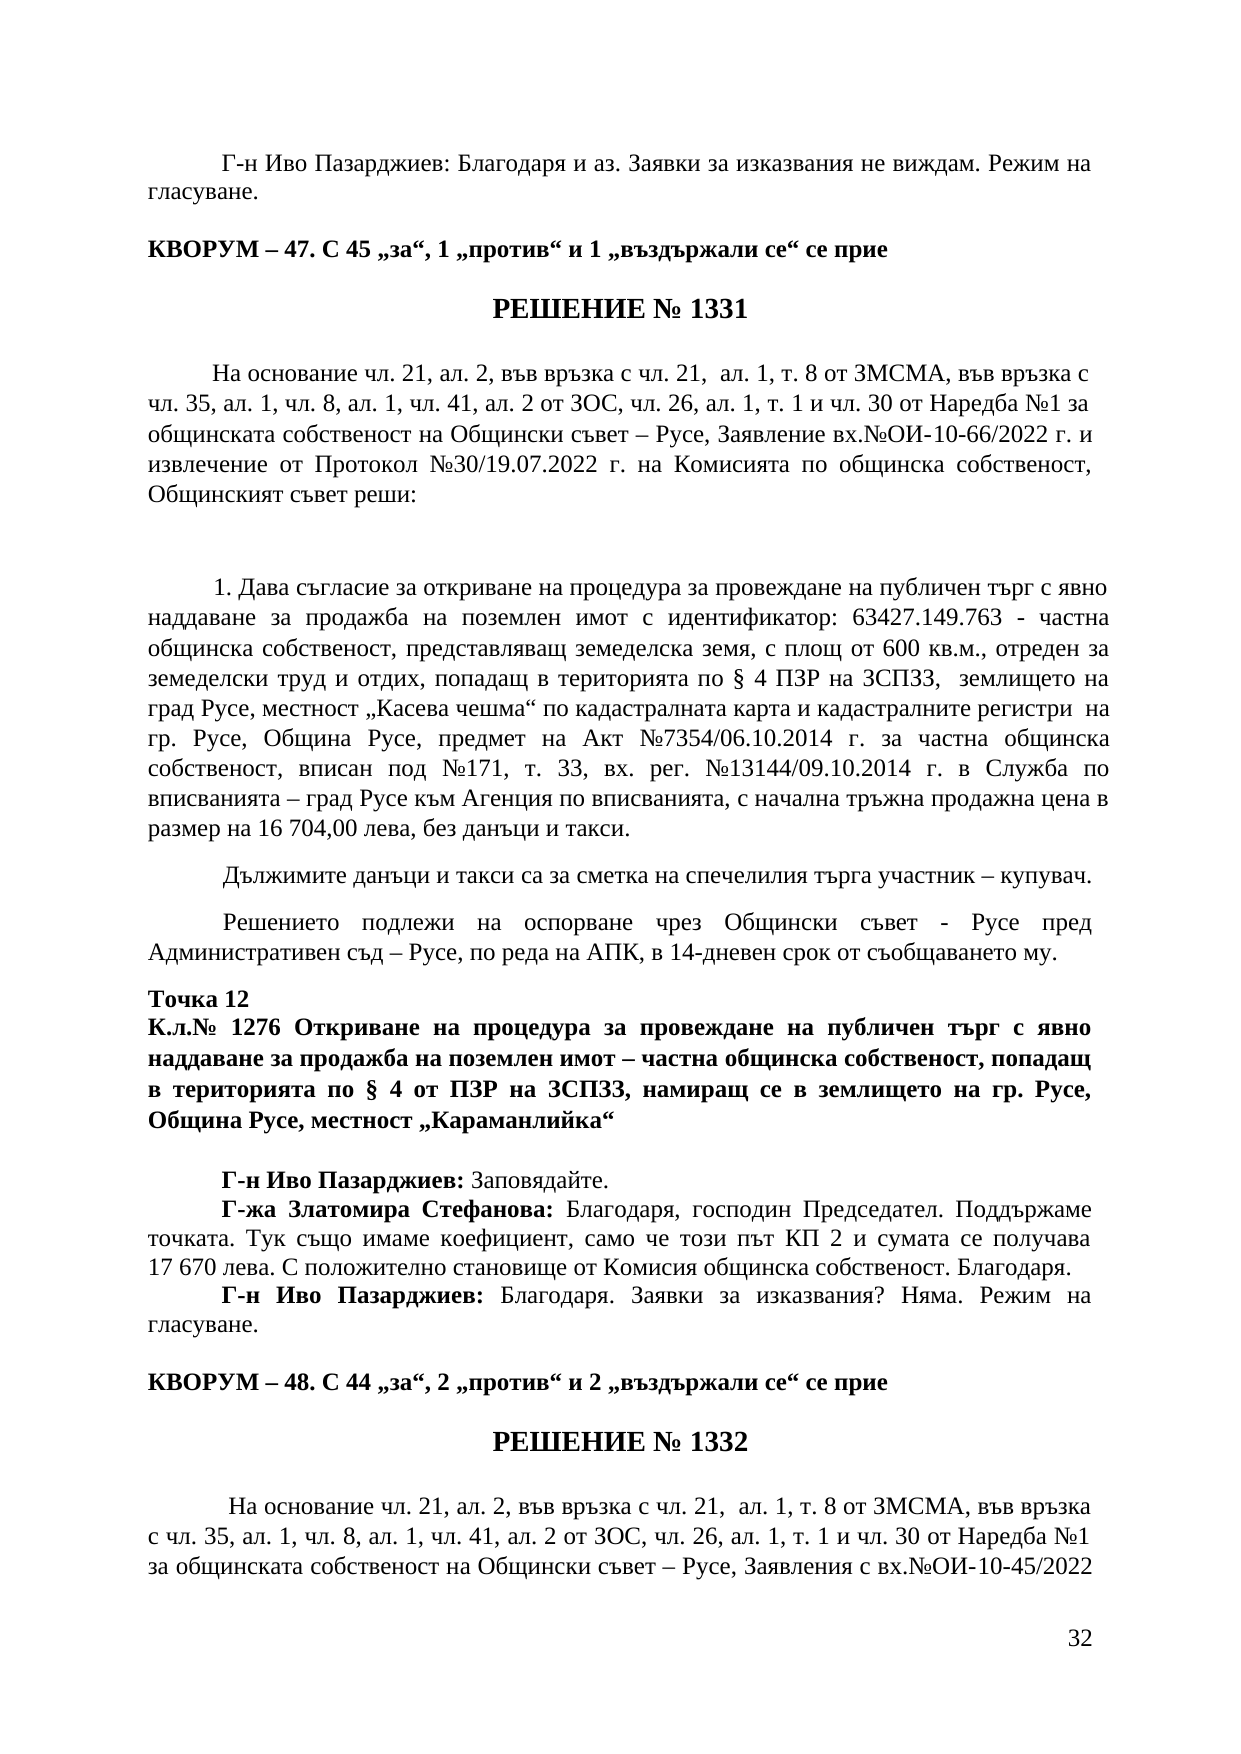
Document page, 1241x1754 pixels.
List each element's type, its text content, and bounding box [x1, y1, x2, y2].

text Г-жа Златомира Стефанова: Благодаря, господин Председател. Поддържаме точката. Тук също имаме коефициент, само че този път КП 2 и сумата се получава 17 670 лева. С положително становище от Комисия общинска собственост. Благодаря. [148, 1194, 1093, 1280]
text КВОРУМ – 47. С 45 „за“, 1 „против“ и 1 „въздържали се“ се прие [148, 234, 1093, 263]
text Точка 12 [148, 984, 1093, 1012]
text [148, 1491, 1093, 1580]
text РЕШЕНИЕ № 1332 [148, 1424, 1093, 1458]
text Дължимите данъци и такси са за сметка на спечелилия търга участник – купувач. [148, 860, 1111, 889]
text Г-н Иво Пазарджиев: Благодаря и аз. Заявки за изказвания не виждам. Режим на гласуване. [148, 148, 1093, 205]
text Решението подлежи на оспорване чрез Общински съвет - Русе пред Административен съд – Русе, по реда на АПК, в 14-дневен срок от съобщаването му. [148, 907, 1093, 966]
text Г-н Иво Пазарджиев: Благодаря. Заявки за изказвания? Няма. Режим на гласуване. [148, 1280, 1093, 1338]
text 1. Дава съгласие за откриване на процедура за провеждане на публичен търг с явно наддаване за продажба на поземлен имот с идентификатор: 63427.149.763 - частна общинска собственост, представляващ земеделска земя, с площ от 600 кв.м., отреден за земеделски труд и отдих, попадащ в територията по § 4 ПЗР на ЗСПЗЗ, землището на град Русе, местност „Касева чешма“ по кадастралната карта и кадастралните регистри на гр. Русе, Община Русе, предмет на Акт №7354/06.10.2014 г. за частна общинска собственост, вписан под №171, т. 33, вх. рег. №13144/09.10.2014 г. в Служба по вписванията – град Русе към Агенция по вписванията, с начална тръжна продажна цена в размер на 16 704,00 лева, без данъци и такси. [148, 572, 1111, 842]
text РЕШЕНИЕ № 1331 [148, 291, 1093, 325]
text КВОРУМ – 48. С 44 „за“, 2 „против“ и 2 „въздържали се“ се прие [148, 1367, 1093, 1395]
text Г-н Иво Пазарджиев: Заповядайте. [148, 1165, 1093, 1194]
text На основание чл. 21, ал. 2, във връзка с чл. 21, ал. 1, т. 8 от ЗМСМА, във връзка с чл. 35, ал. 1, чл. 8, ал. 1, чл. 41, ал. 2 от ЗОС, чл. 26, ал. 1, т. 1 и чл. 30 от Наредба №1 за общинската собственост на Общински съвет – Русе, Заявление вх.№ОИ-10-66/2022 г. и извлечение от Протокол №30/19.07.2022 г. на Комисията по общинска собственост, Общинският съвет реши: [148, 358, 1093, 508]
list К.л.№ 1276 Откриване на процедура за провеждане на публичен търг с явно наддаване за продажба на поземлен имот – частна общинска собственост, попадащ в територията по § 4 от ПЗР на ЗСПЗЗ, намиращ се в землището на гр. Русе, Община Русе, местност „Караманлийка“ [148, 1012, 1093, 1134]
